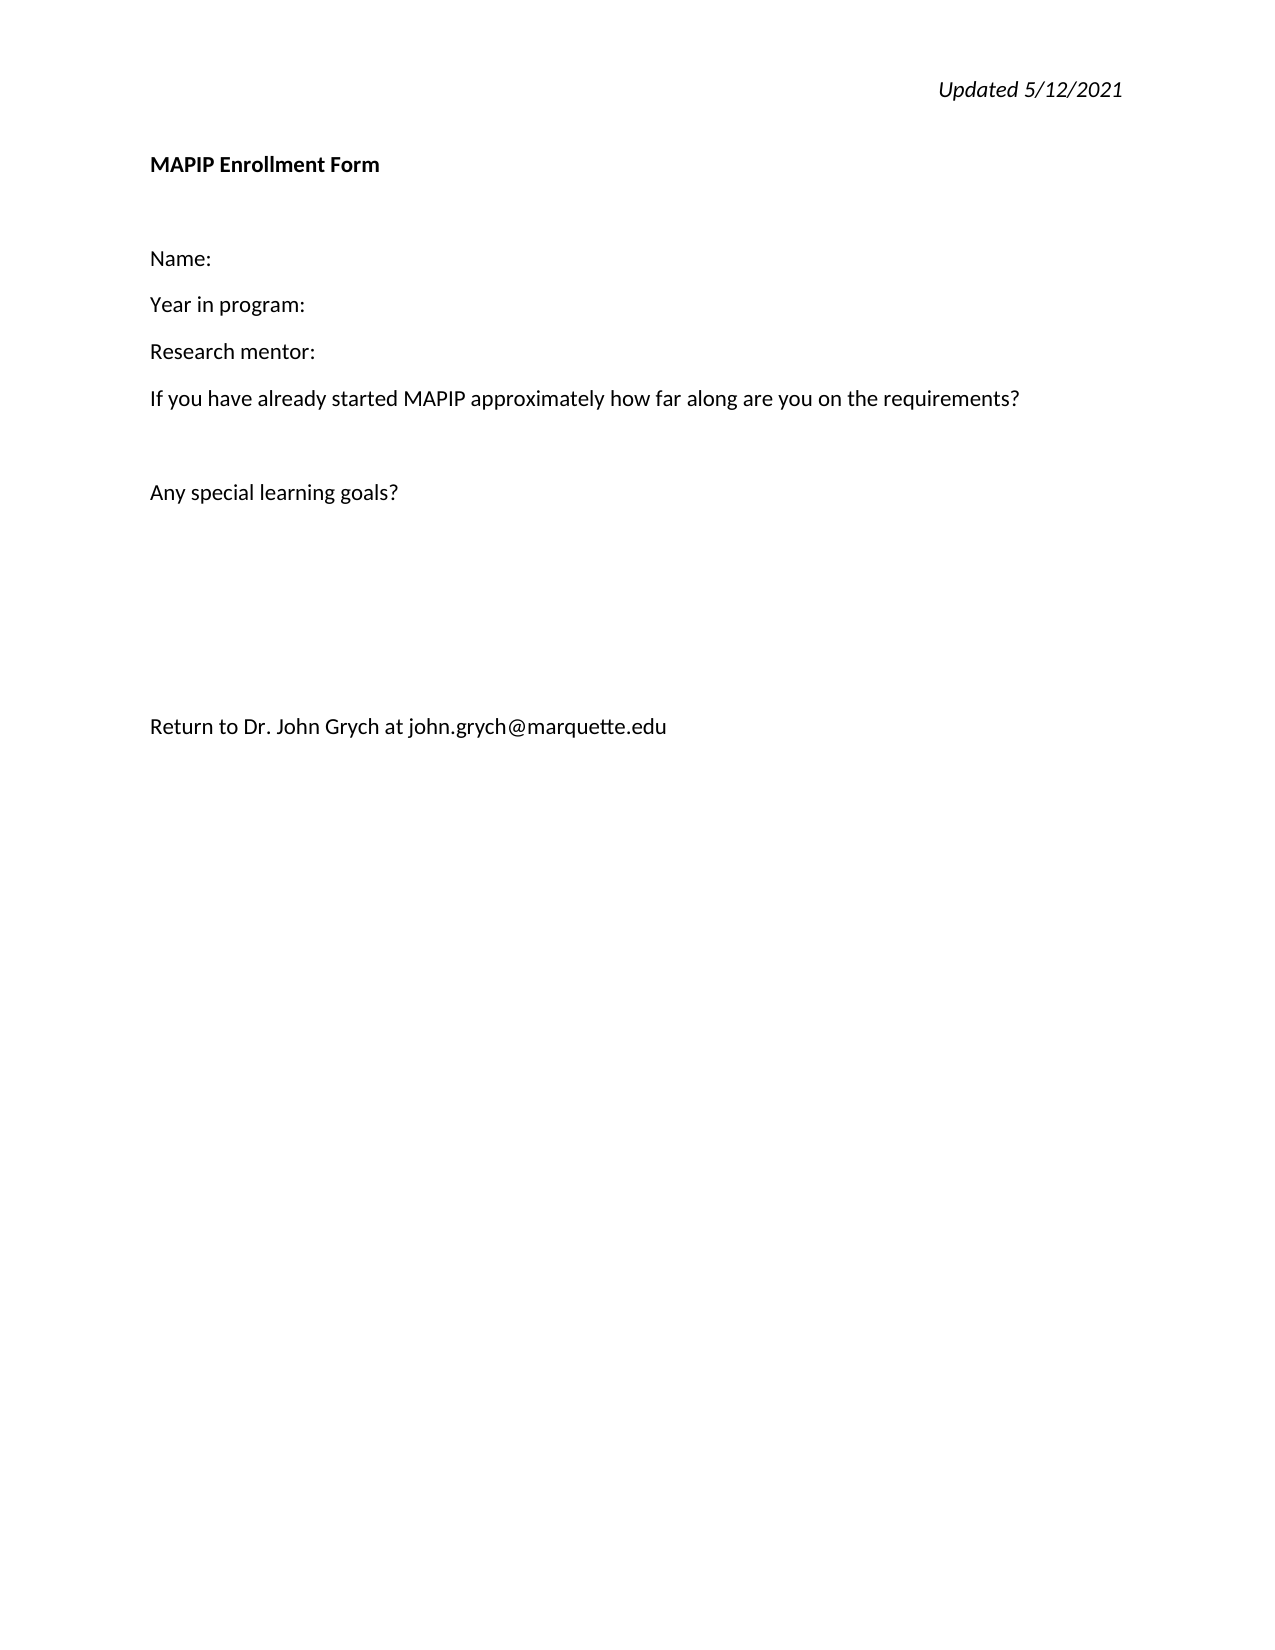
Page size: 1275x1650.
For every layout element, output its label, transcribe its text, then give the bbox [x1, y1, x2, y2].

text Name: [150, 244, 1125, 272]
text MAPIP Enrollment Form [150, 150, 1125, 178]
text Research mentor: [150, 337, 1125, 366]
text If you have already started MAPIP approximately how far along are you on the requirements? [150, 384, 1125, 412]
text Year in program: [150, 291, 1125, 319]
text Any special learning goals? [150, 478, 1125, 506]
text Return to Dr. John Grych at john.grych@marquette.edu [150, 712, 1125, 741]
